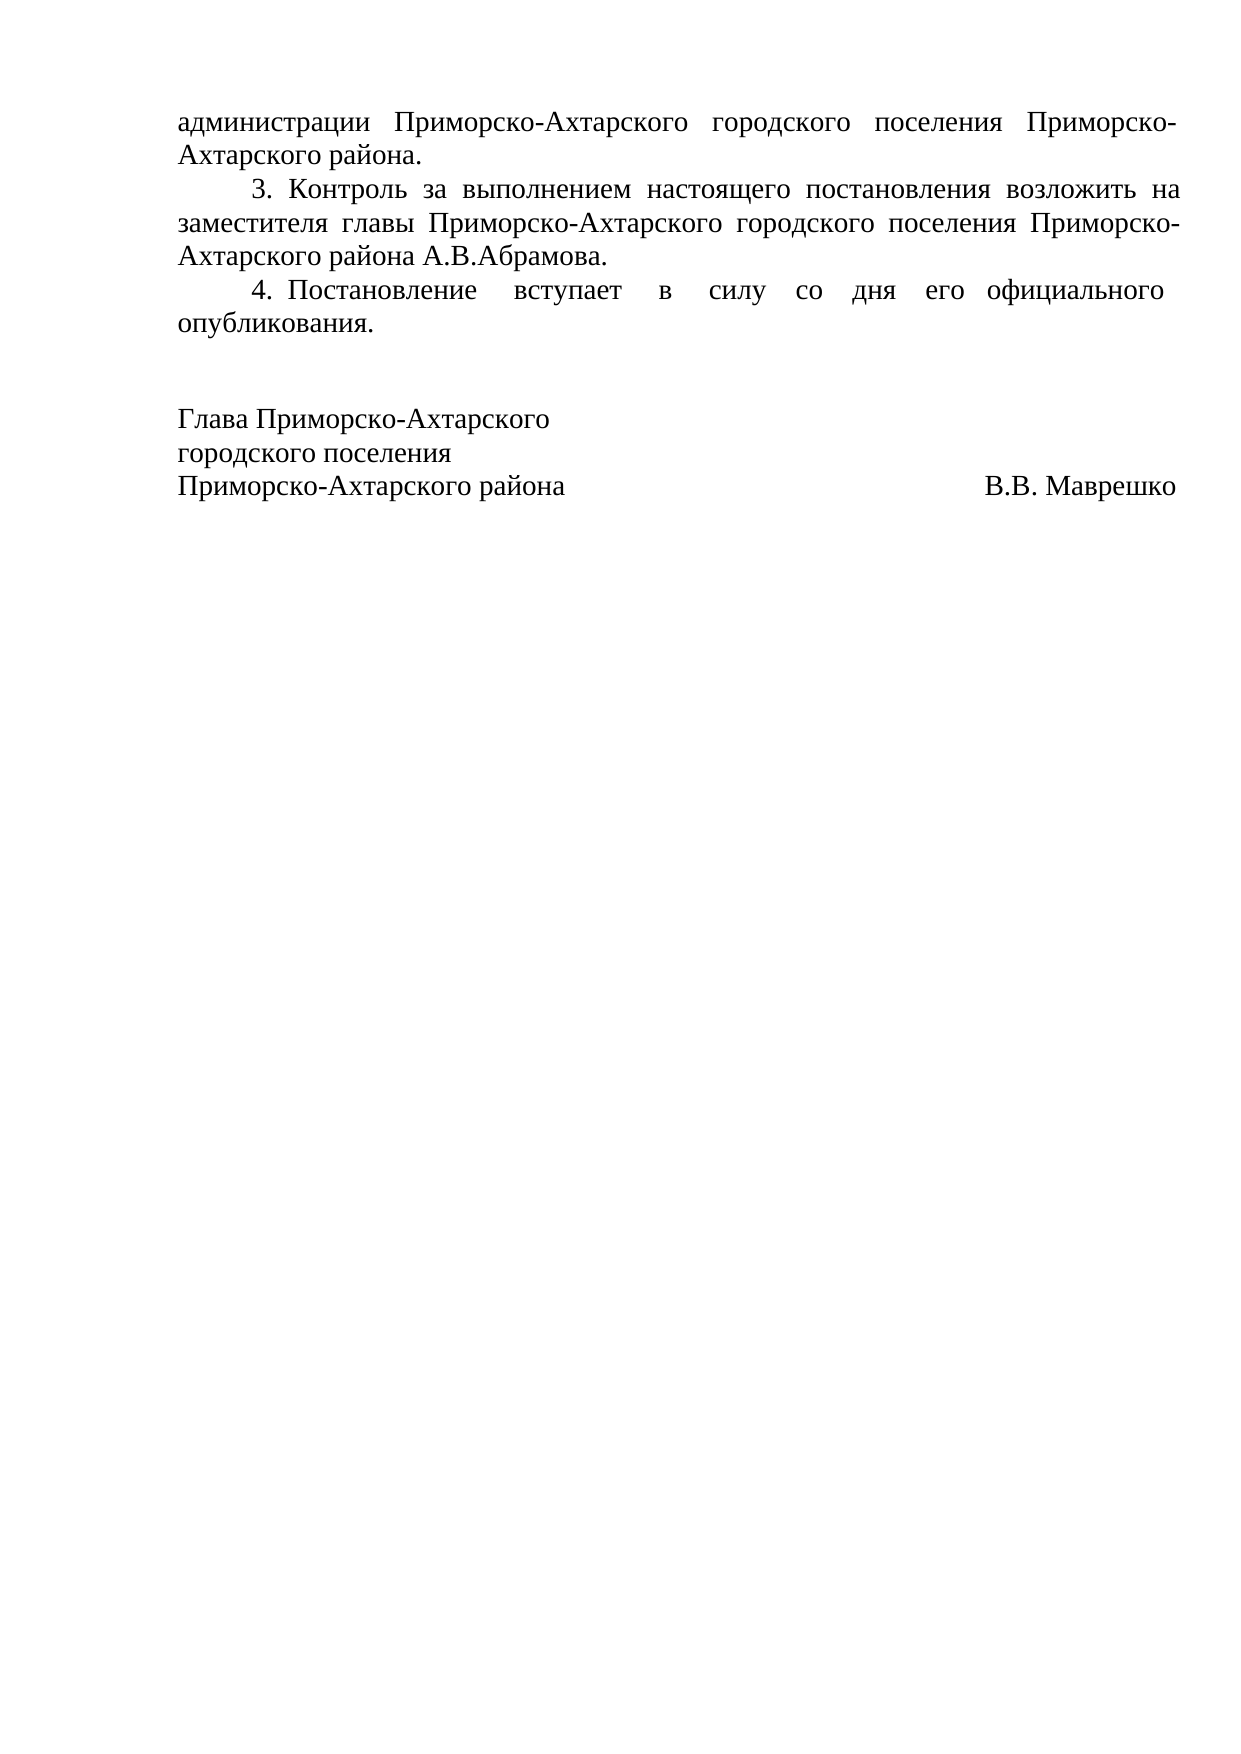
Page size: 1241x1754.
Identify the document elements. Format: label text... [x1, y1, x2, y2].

text 4. Постановление вступает в силу со дня его официального [177, 272, 1181, 306]
text Приморско-Ахтарского района В.В. Маврешко [177, 468, 1181, 502]
text опубликования. [177, 306, 1181, 339]
text администрации Приморско-Ахтарского городского поселения Приморско-Ахтарского района. [177, 104, 1177, 171]
text 3. Контроль за выполнением настоящего постановления возложить на заместителя главы Приморско-Ахтарского городского поселения Приморско-Ахтарского района А.В.Абрамова. [177, 171, 1181, 272]
text Глава Приморско-Ахтарского [177, 401, 1181, 435]
text городского поселения [177, 435, 1181, 468]
